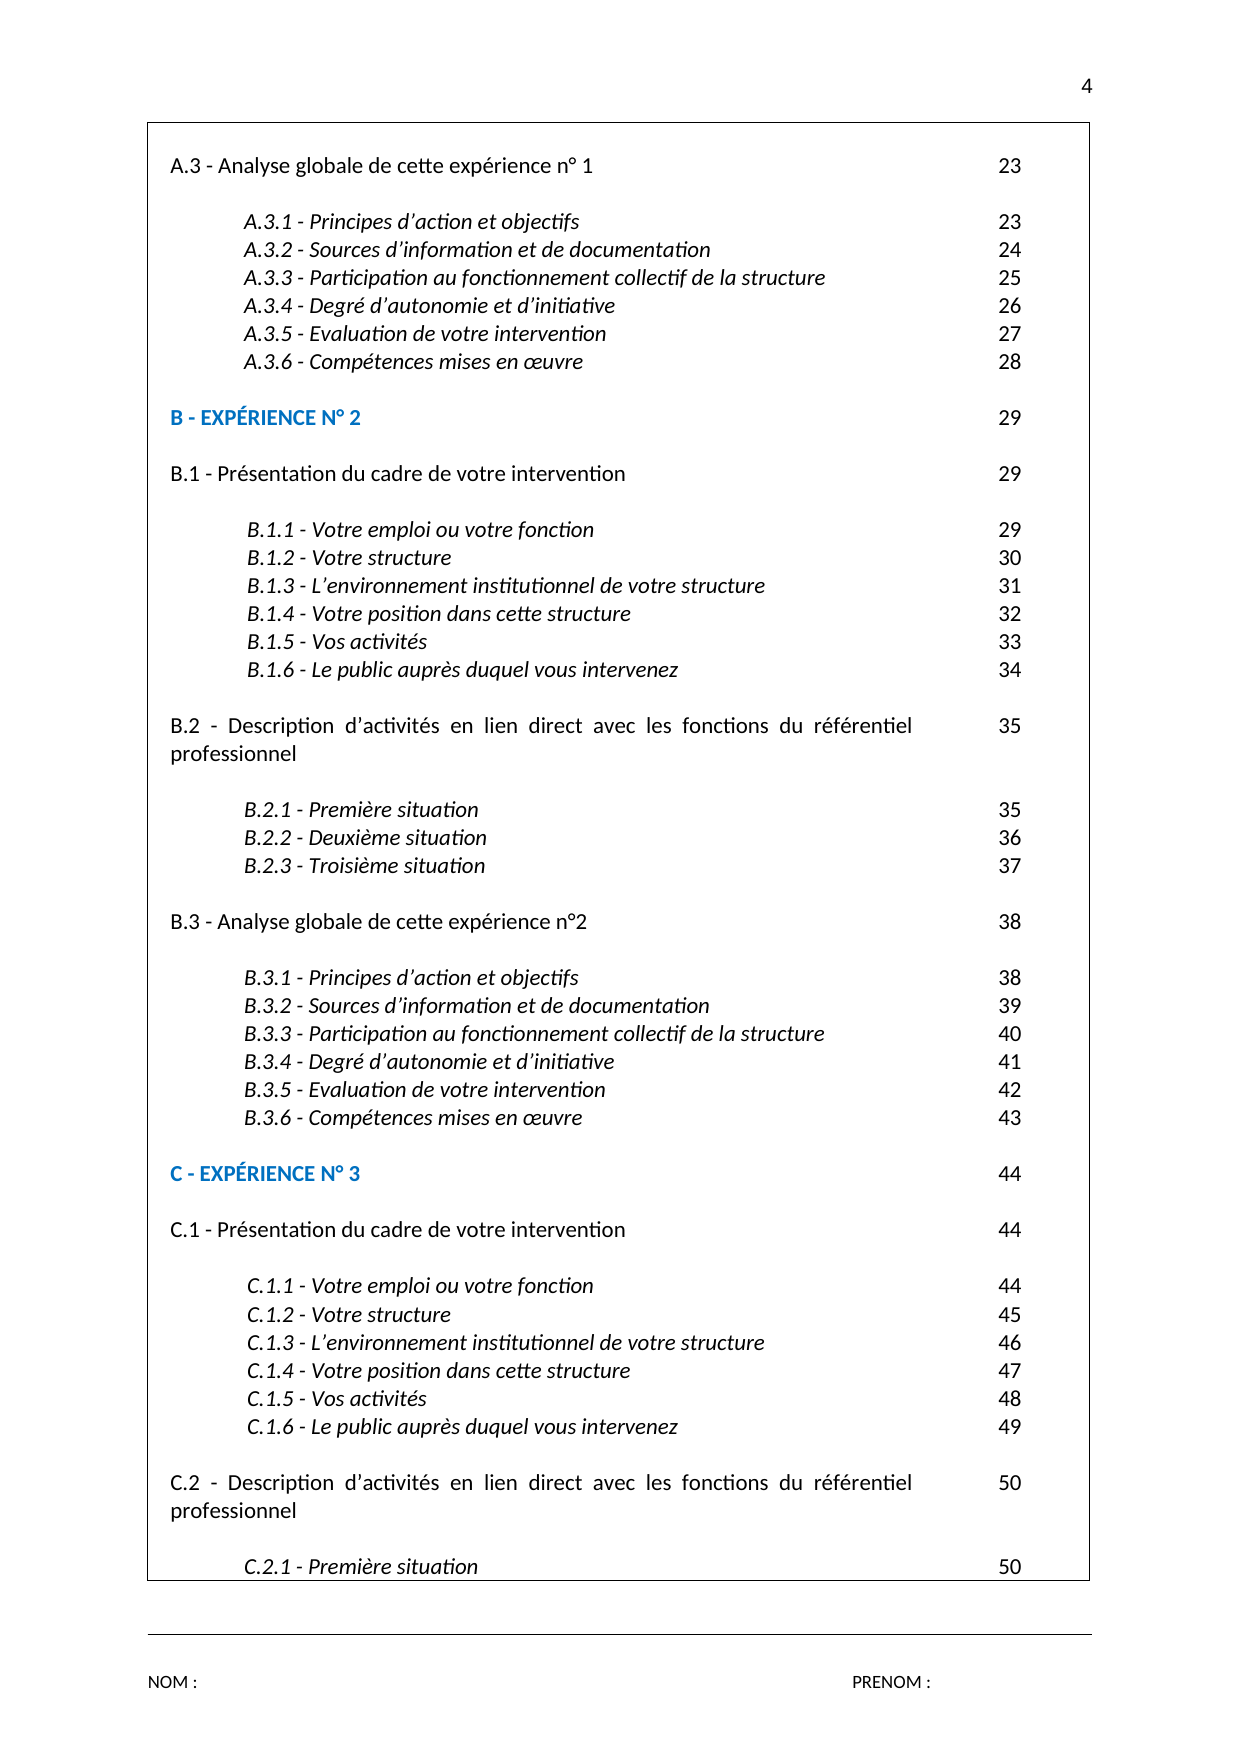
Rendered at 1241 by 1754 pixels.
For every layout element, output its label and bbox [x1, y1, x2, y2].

table_cell [148, 123, 1089, 1580]
